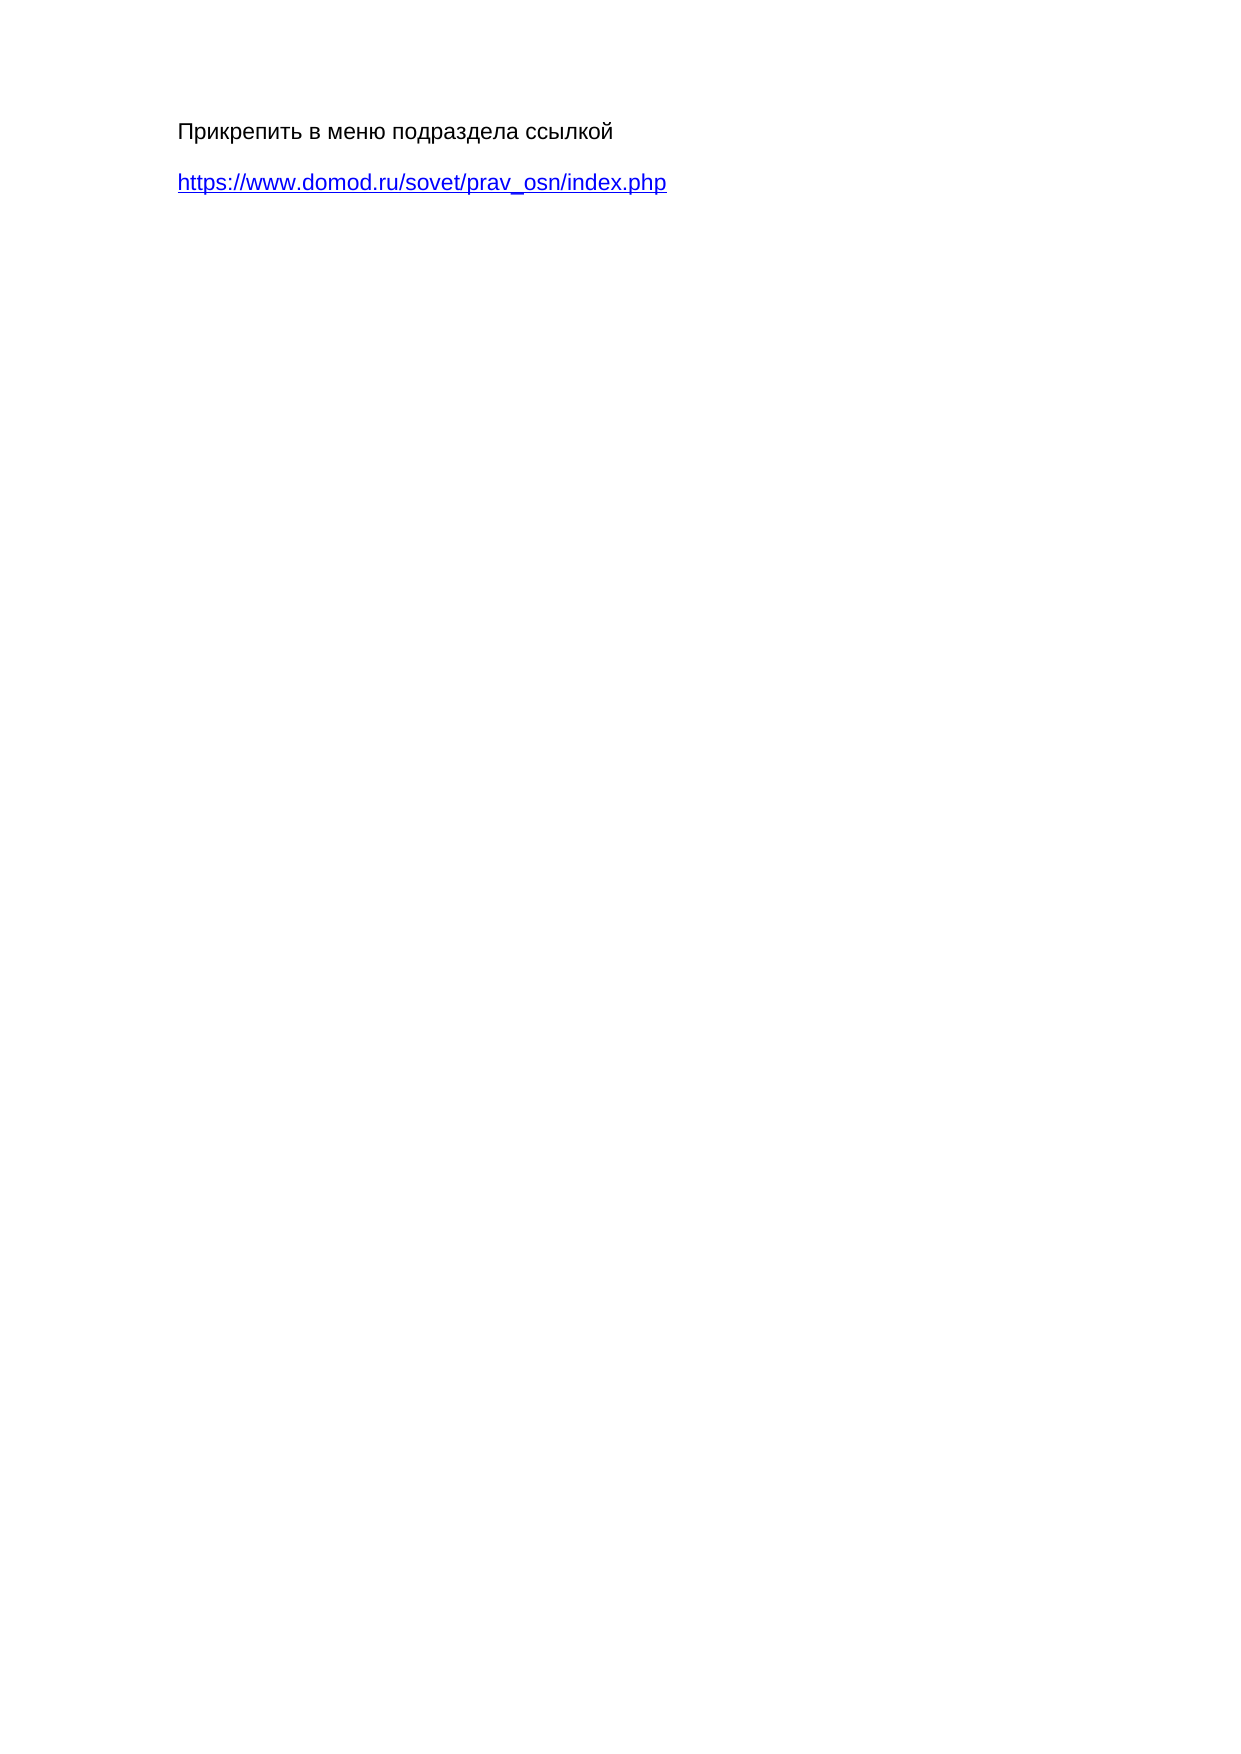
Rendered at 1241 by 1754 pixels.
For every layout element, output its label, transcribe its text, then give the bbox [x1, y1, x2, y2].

text https://www.domod.ru/sovet/prav_osn/index.php [177, 169, 1152, 196]
text Прикрепить в меню подраздела ссылкой [177, 118, 1152, 144]
